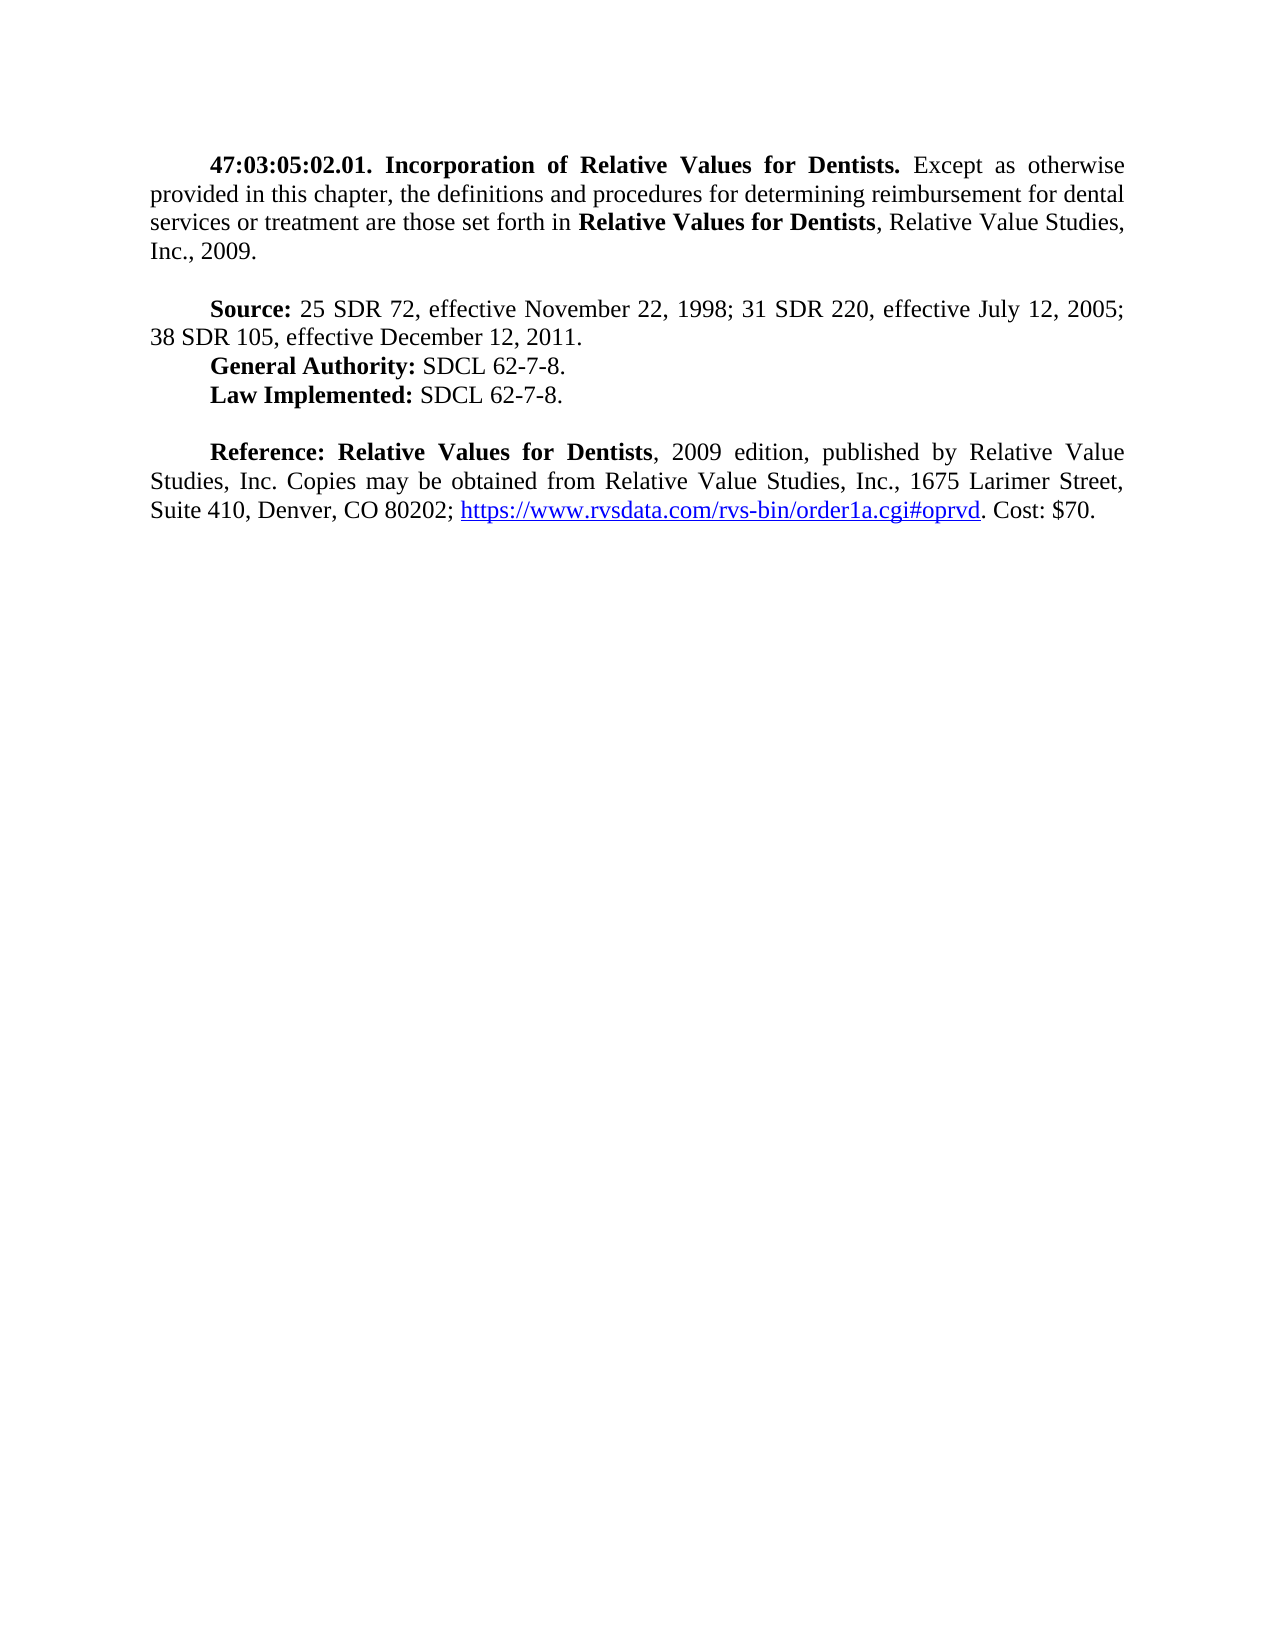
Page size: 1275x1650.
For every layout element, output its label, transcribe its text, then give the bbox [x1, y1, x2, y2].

text General Authority: SDCL 62-7-8. [150, 351, 1125, 380]
text 47:03:05:02.01. Incorporation of Relative Values for Dentists. Except as otherwise provided in this chapter, the definitions and procedures for determining reimbursement for dental services or treatment are those set forth in Relative Values for Dentists, Relative Value Studies, Inc., 2009. [150, 150, 1125, 265]
text Source: 25 SDR 72, effective ; 31 SDR 220, effective July 12, 2005; 38 SDR 105, effective December 12, 2011. [150, 294, 1125, 351]
text Reference: Relative Values for Dentists, 2009 edition, published by Relative Value Studies, Inc. Copies may be obtained from Relative Value Studies, Inc., , , 80202; https://www.rvsdata.com/rvs-bin/order1a.cgi#oprvd. Cost: $70. [150, 437, 1125, 524]
text Law Implemented: SDCL 62-7-8. [150, 380, 1125, 409]
